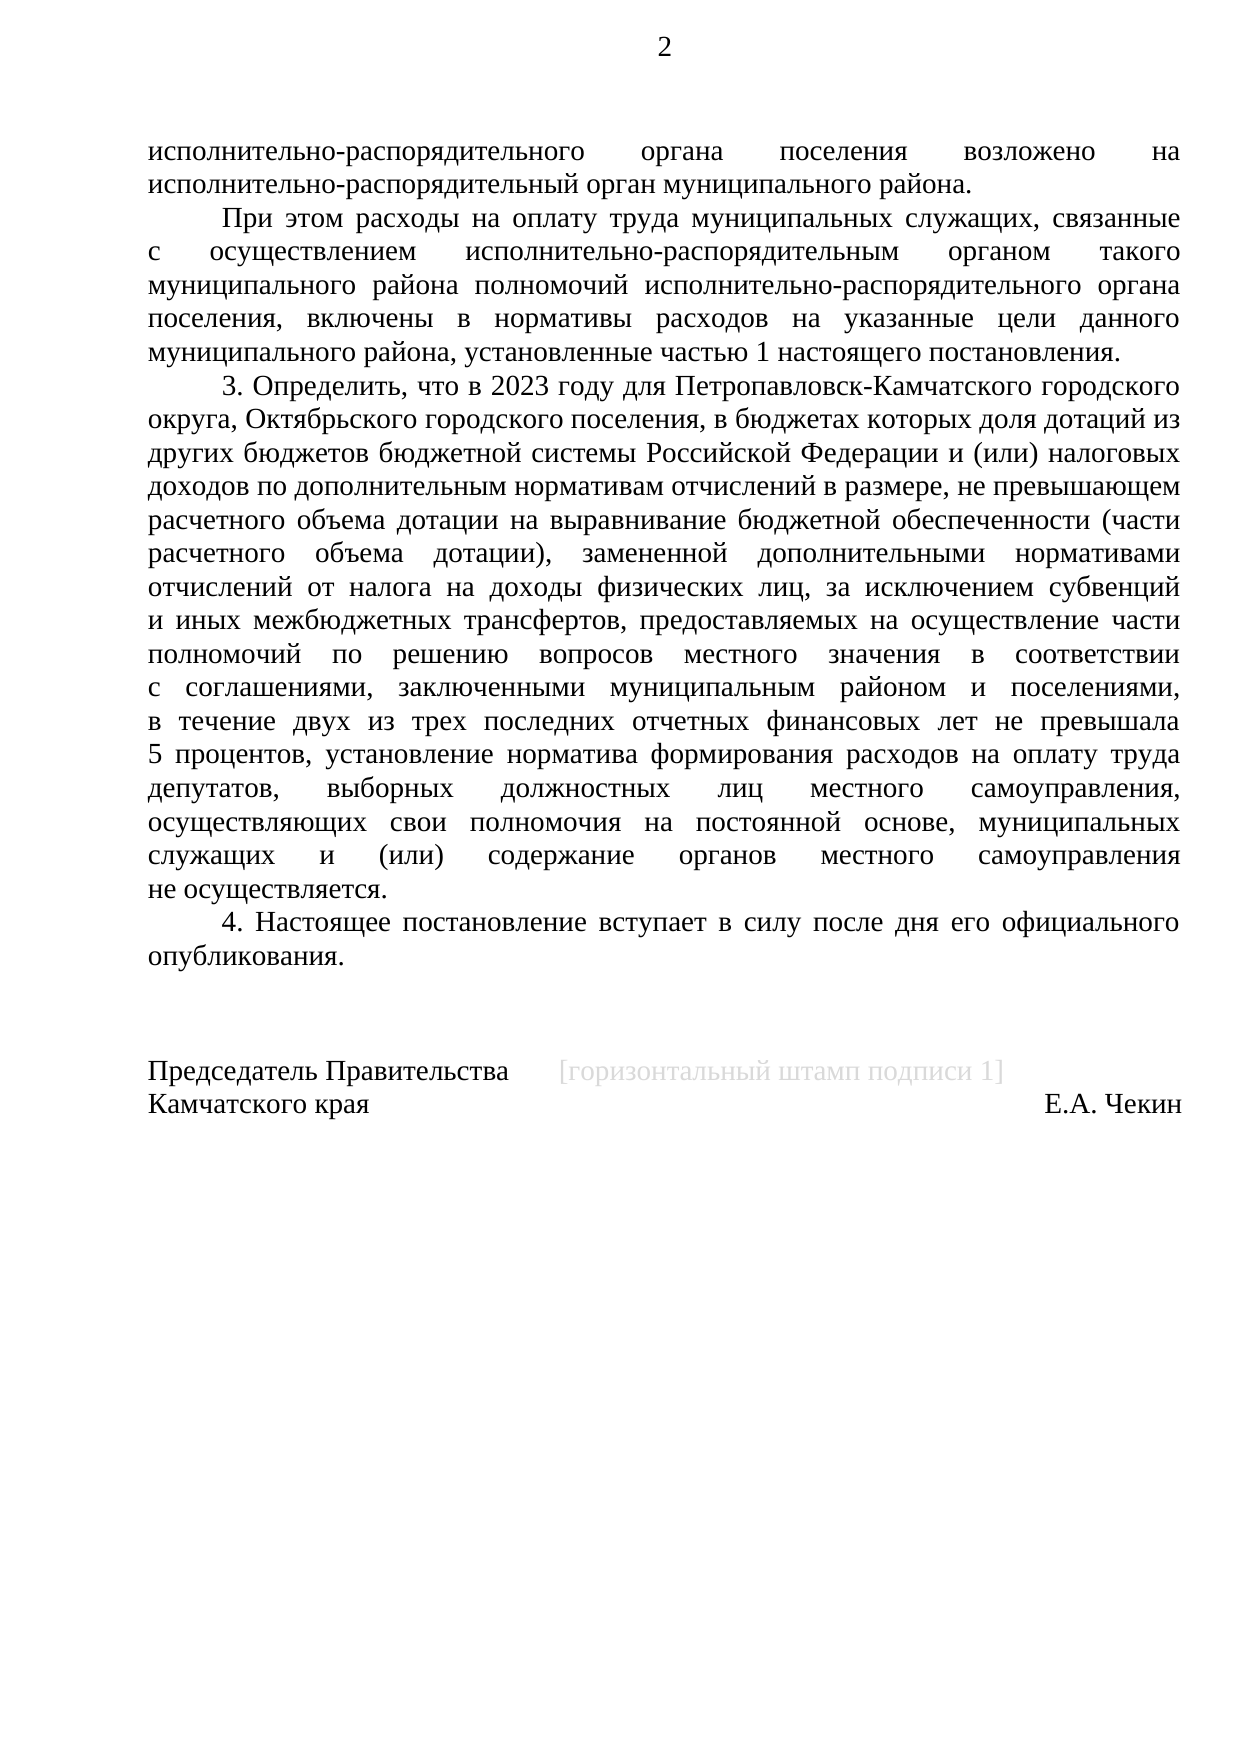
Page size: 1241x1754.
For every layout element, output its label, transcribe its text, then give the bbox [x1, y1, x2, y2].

table_header [горизонтальный штамп подписи 1] [546, 1053, 1004, 1184]
text 3. Определить, что в 2023 году для Петропавловск-Камчатского городского округа, Октябрьского городского поселения, в бюджетах которых доля дотаций из других бюджетов бюджетной системы Российской Федерации и (или) налоговых доходов по дополнительным нормативам отчислений в размере, не превышающем расчетного объема дотации на выравнивание бюджетной обеспеченности (части расчетного объема дотации), замененной дополнительными нормативами отчислений от налога на доходы физических лиц, за исключением субвенций и иных межбюджетных трансфертов, предоставляемых на осуществление части полномочий по решению вопросов местного значения в соответствии с соглашениями, заключенными муниципальным районом и поселениями, в течение двух из трех последних отчетных финансовых лет не превышала 5 процентов, установление норматива формирования расходов на оплату труда депутатов, выборных должностных лиц местного самоуправления, осуществляющих свои полномочия на постоянной основе, муниципальных служащих и (или) содержание органов местного самоуправления не осуществляется. [148, 368, 1181, 904]
text При этом расходы на оплату труда муниципальных служащих, связанные с осуществлением исполнительно-распорядительным органом такого муниципального района полномочий исполнительно-распорядительного органа поселения, включены в нормативы расходов на указанные цели данного муниципального района, установленные частью 1 настоящего постановления. [148, 200, 1181, 368]
table_header Е.А. Чекин [1004, 1053, 1181, 1184]
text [148, 133, 1181, 200]
text 4. Настоящее постановление вступает в силу после дня его официального опубликования. [148, 904, 1181, 971]
table_header Председатель Правительства Камчатского края [148, 1053, 546, 1184]
